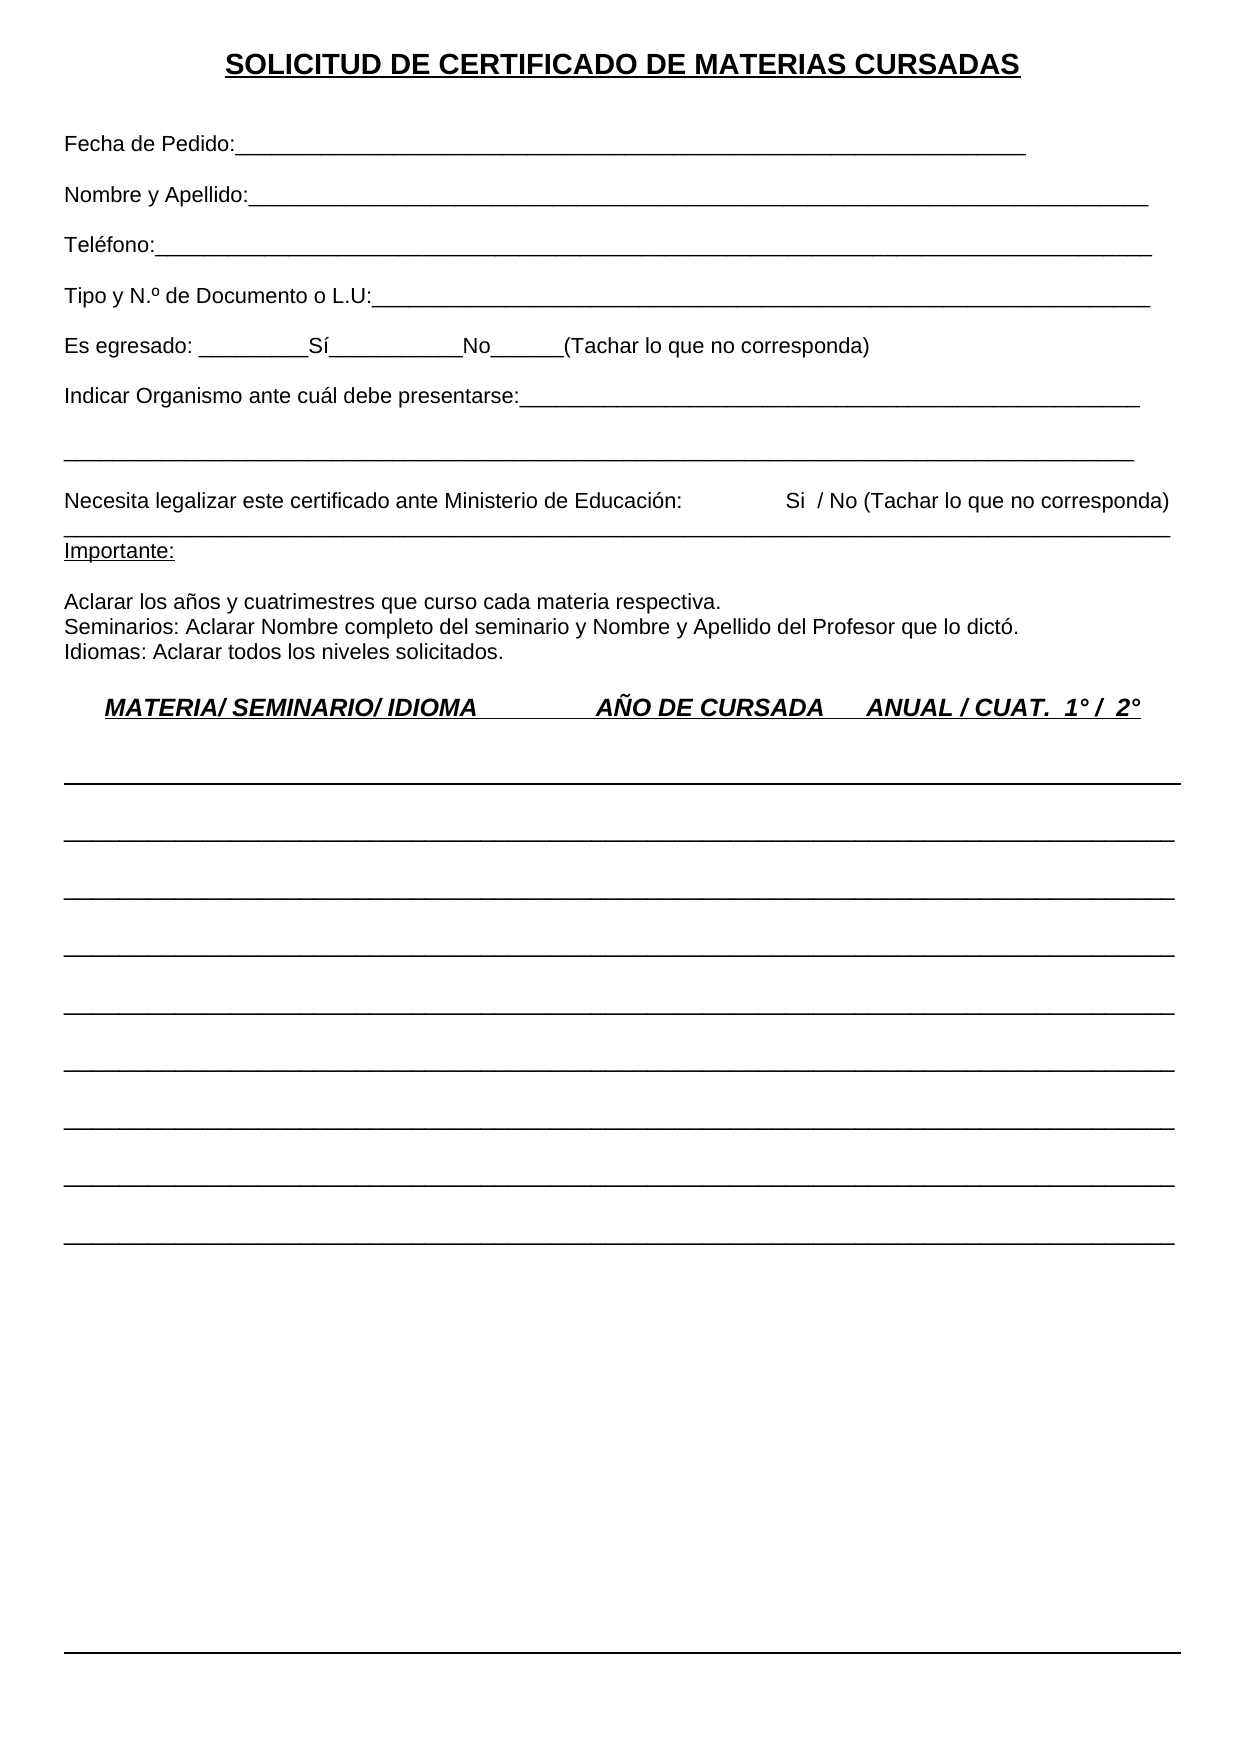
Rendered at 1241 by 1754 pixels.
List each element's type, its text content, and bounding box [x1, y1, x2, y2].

text Nombre y Apellido:__________________________________________________________________________ [64, 182, 1181, 207]
text MATERIA/ SEMINARIO/ IDIOMA AÑO DE CURSADA ANUAL / CUAT. 1° / 2° [64, 693, 1181, 722]
text ________________________________________________________________________________ [64, 987, 1181, 1015]
text ________________________________________________________________________________ [64, 814, 1181, 843]
text ________________________________________________________________________________________ [64, 437, 1181, 462]
text ________________________________________________________________________________ [64, 1044, 1181, 1073]
text Idiomas: Aclarar todos los niveles solicitados. [64, 639, 1181, 664]
text Importante: [64, 538, 1181, 563]
text ________________________________________________________________________________ [64, 929, 1181, 958]
text Necesita legalizar este certificado ante Ministerio de Educación: Si / No (Tachar lo que no corresponda) [64, 488, 1181, 513]
text ________________________________________________________________________________ [64, 872, 1181, 900]
text Es egresado: _________Sí___________No______(Tachar lo que no corresponda) [64, 333, 1181, 358]
text Seminarios: Aclarar Nombre completo del seminario y Nombre y Apellido del Profesor que lo dictó. [64, 614, 1181, 639]
text Teléfono:__________________________________________________________________________________ [64, 232, 1181, 257]
text Tipo y N.º de Documento o L.U:________________________________________________________________ [64, 282, 1181, 308]
text SOLICITUD DE CERTIFICADO DE MATERIAS CURSADAS [64, 47, 1181, 81]
text Fecha de Pedido:_________________________________________________________________ [64, 131, 1181, 156]
text ___________________________________________________________________________________________ [64, 513, 1181, 538]
text ________________________________________________________________________________ [64, 1159, 1181, 1188]
text ________________________________________________________________________________ [64, 1217, 1181, 1245]
text Indicar Organismo ante cuál debe presentarse:___________________________________________________ [64, 383, 1181, 437]
text ________________________________________________________________________________ [64, 1102, 1181, 1130]
text Aclarar los años y cuatrimestres que curso cada materia respectiva. [64, 588, 1181, 614]
